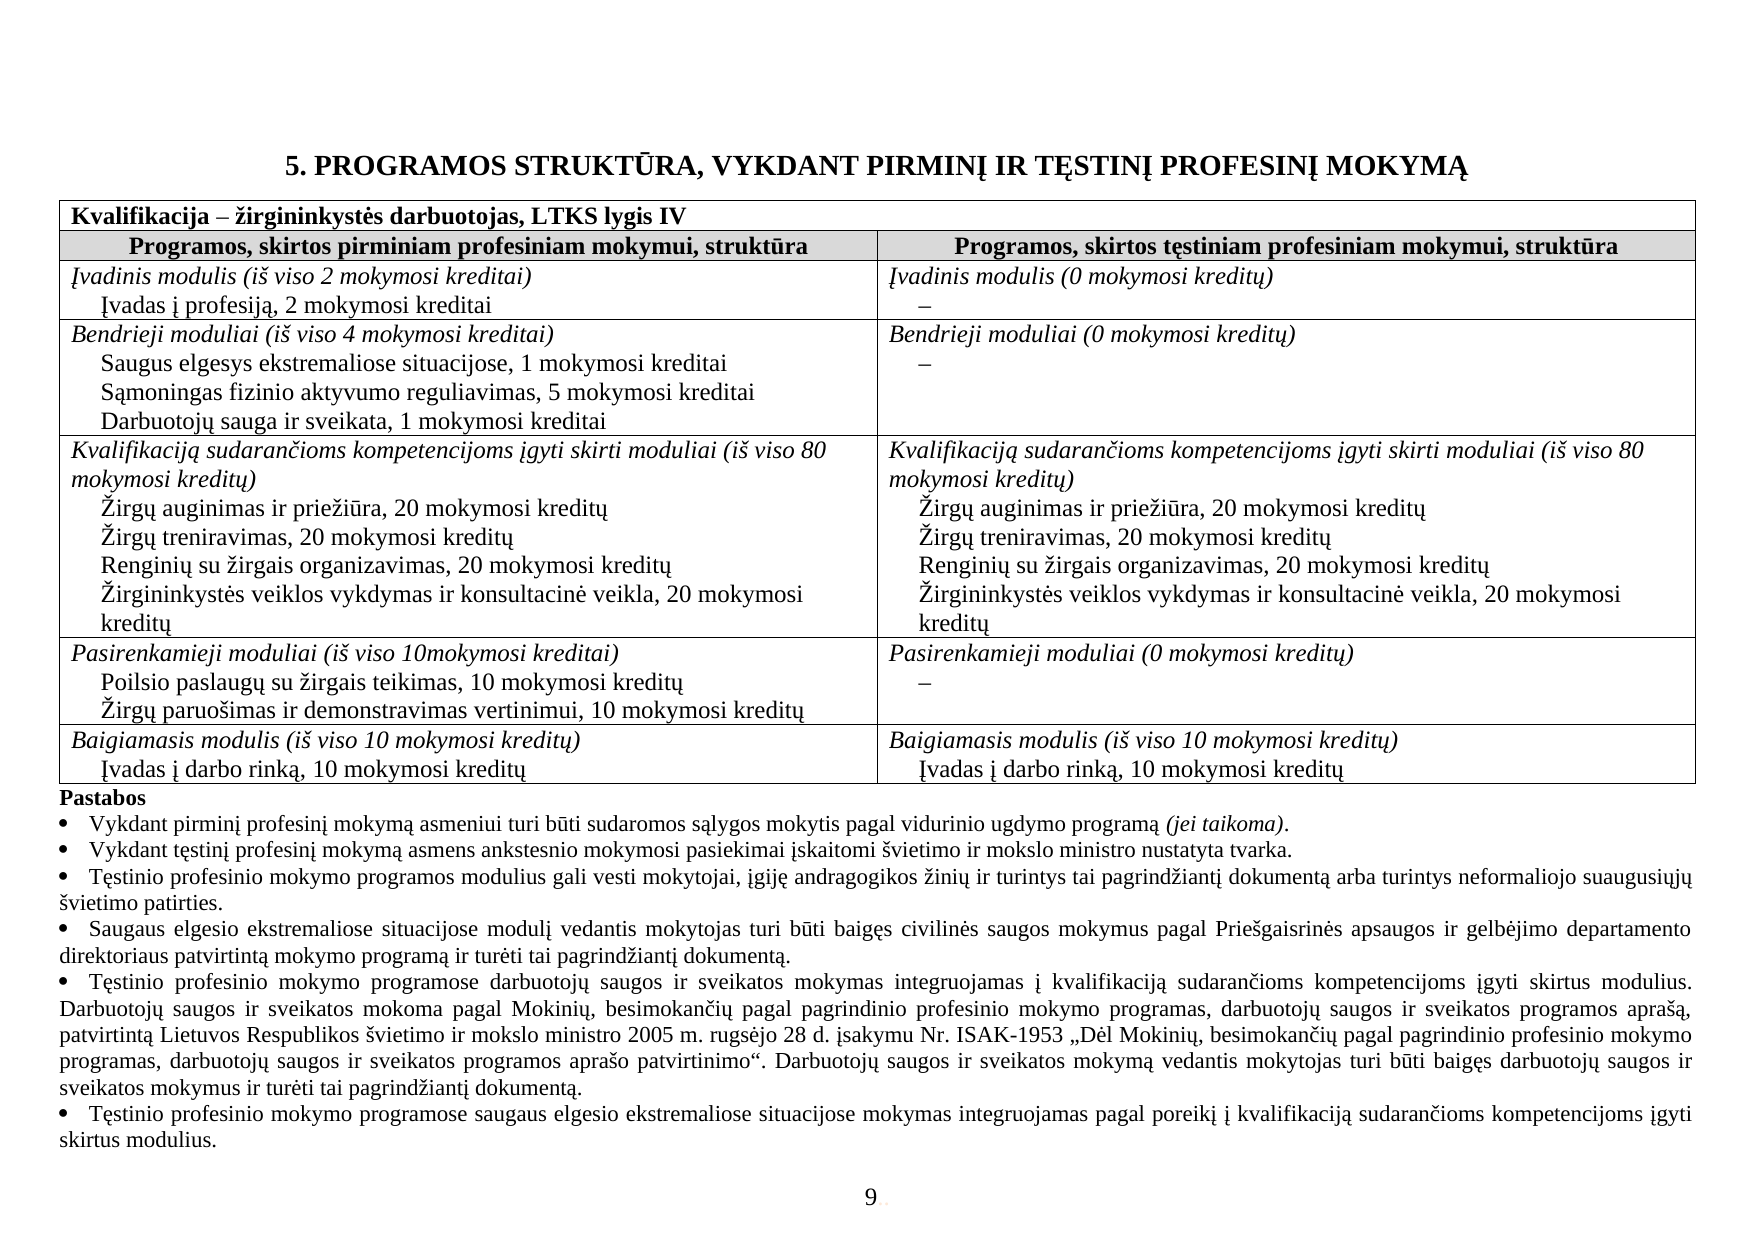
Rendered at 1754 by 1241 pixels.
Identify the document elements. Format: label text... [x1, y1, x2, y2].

table_cell Kvalifikaciją sudarančioms kompetencijoms įgyti skirti moduliai (iš viso 80 mokymosi kreditų) Žirgų auginimas ir priežiūra, 20 mokymosi kreditų Žirgų treniravimas, 20 mokymosi kreditų Renginių su žirgais organizavimas, 20 mokymosi kreditų Žirgininkystės veiklos vykdymas ir konsultacinė veikla, 20 mokymosi kreditų [878, 436, 1695, 637]
table_cell Bendrieji moduliai (iš viso 4 mokymosi kreditai) Saugus elgesys ekstremaliose situacijose, 1 mokymosi kreditai Sąmoningas fizinio aktyvumo reguliavimas, 5 mokymosi kreditai Darbuotojų sauga ir sveikata, 1 mokymosi kreditai [60, 320, 877, 434]
table_cell Programos, skirtos tęstiniam profesiniam mokymui, struktūra [878, 231, 1695, 260]
table_cell Kvalifikaciją sudarančioms kompetencijoms įgyti skirti moduliai (iš viso 80 mokymosi kreditų) Žirgų auginimas ir priežiūra, 20 mokymosi kreditų Žirgų treniravimas, 20 mokymosi kreditų Renginių su žirgais organizavimas, 20 mokymosi kreditų Žirgininkystės veiklos vykdymas ir konsultacinė veikla, 20 mokymosi kreditų [60, 436, 877, 637]
table_cell Įvadinis modulis (iš viso 2 mokymosi kreditai) Įvadas į profesiją, 2 mokymosi kreditai [60, 261, 877, 318]
list Tęstinio profesinio mokymo programos modulius gali vesti mokytojai, įgiję andragogikos žinių ir turintys tai pagrindžiantį dokumentą arba turintys neformaliojo suaugusiųjų švietimo patirties. [59, 863, 1695, 916]
text Pastabos [59, 784, 1695, 810]
list Vykdant tęstinį profesinį mokymą asmens ankstesnio mokymosi pasiekimai įskaitomi švietimo ir mokslo ministro nustatyta tvarka. [59, 836, 1695, 863]
list Saugaus elgesio ekstremaliose situacijose modulį vedantis mokytojas turi būti baigęs civilinės saugos mokymus pagal Priešgaisrinės apsaugos ir gelbėjimo departamento direktoriaus patvirtintą mokymo programą ir turėti tai pagrindžiantį dokumentą. [59, 916, 1695, 968]
list Vykdant pirminį profesinį mokymą asmeniui turi būti sudaromos sąlygos mokytis pagal vidurinio ugdymo programą (jei taikoma). [59, 810, 1695, 836]
table_cell Baigiamasis modulis (iš viso 10 mokymosi kreditų) Įvadas į darbo rinką, 10 mokymosi kreditų [60, 725, 877, 783]
list Tęstinio profesinio mokymo programose darbuotojų saugos ir sveikatos mokymas integruojamas į kvalifikaciją sudarančioms kompetencijoms įgyti skirtus modulius. Darbuotojų saugos ir sveikatos mokoma pagal Mokinių, besimokančių pagal pagrindinio profesinio mokymo programas, darbuotojų saugos ir sveikatos programos aprašą, patvirtintą Lietuvos Respublikos švietimo ir mokslo ministro 2005 m. rugsėjo 28 d. įsakymu Nr. ISAK-1953 „Dėl Mokinių, besimokančių pagal pagrindinio profesinio mokymo programas, darbuotojų saugos ir sveikatos programos aprašo patvirtinimo“. Darbuotojų saugos ir sveikatos mokymą vedantis mokytojas turi būti baigęs darbuotojų saugos ir sveikatos mokymus ir turėti tai pagrindžiantį dokumentą. [59, 968, 1695, 1100]
table_cell Pasirenkamieji moduliai (iš viso 10mokymosi kreditai) Poilsio paslaugų su žirgais teikimas, 10 mokymosi kreditų Žirgų paruošimas ir demonstravimas vertinimui, 10 mokymosi kreditų [60, 638, 877, 724]
table_cell Įvadinis modulis (0 mokymosi kreditų) – [878, 261, 1695, 318]
table_cell Baigiamasis modulis (iš viso 10 mokymosi kreditų) Įvadas į darbo rinką, 10 mokymosi kreditų [878, 725, 1695, 783]
text 5. PROGRAMOS STRUKTŪRA, VYKDANT PIRMINĮ IR TĘSTINĮ PROFESINĮ MOKYMĄ [59, 148, 1695, 181]
table_header Kvalifikacija – žirgininkystės darbuotojas, LTKS lygis IV [60, 201, 1695, 230]
list Tęstinio profesinio mokymo programose saugaus elgesio ekstremaliose situacijose mokymas integruojamas pagal poreikį į kvalifikaciją sudarančioms kompetencijoms įgyti skirtus modulius. [59, 1100, 1695, 1153]
table_cell Pasirenkamieji moduliai (0 mokymosi kreditų) – [878, 638, 1695, 724]
table_cell Programos, skirtos pirminiam profesiniam mokymui, struktūra [60, 231, 877, 260]
table_cell Bendrieji moduliai (0 mokymosi kreditų) – [878, 320, 1695, 434]
